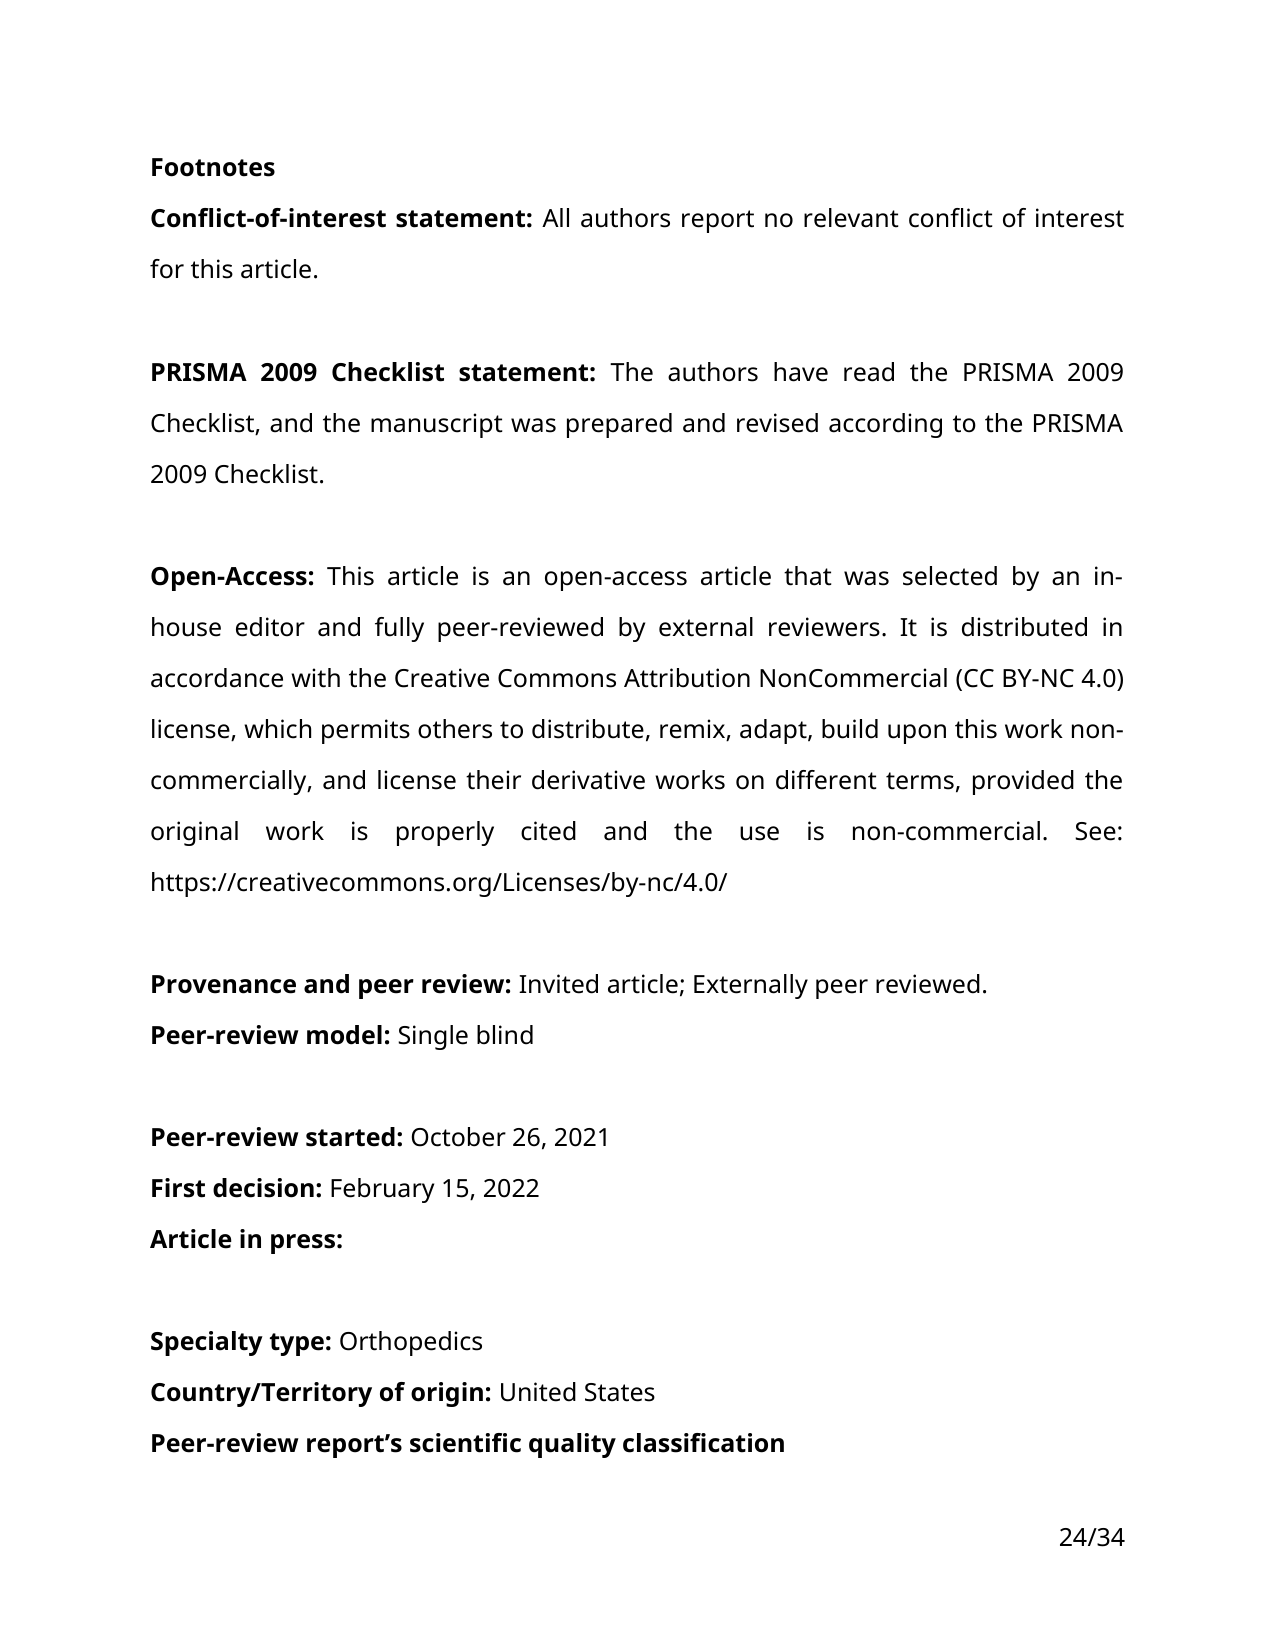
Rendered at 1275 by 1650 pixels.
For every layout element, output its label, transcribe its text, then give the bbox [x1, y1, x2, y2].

text Specialty type: Orthopedics [150, 1324, 1125, 1358]
text PRISMA 2009 Checklist statement: The authors have read the PRISMA 2009 Checklist, and the manuscript was prepared and revised according to the PRISMA 2009 Checklist. [150, 354, 1125, 490]
text Provenance and peer review: Invited article; Externally peer reviewed. [150, 967, 1125, 1001]
text Conflict-of-interest statement: All authors report no relevant conflict of interest for this article. [150, 201, 1125, 286]
text Article in press: [150, 1222, 1125, 1256]
text Peer-review started: October 26, 2021 [150, 1120, 1125, 1154]
text Open-Access: This article is an open-access article that was selected by an in-house editor and fully peer-reviewed by external reviewers. It is distributed in accordance with the Creative Commons Attribution NonCommercial (CC BY-NC 4.0) license, which permits others to distribute, remix, adapt, build upon this work non-commercially, and license their derivative works on different terms, provided the original work is properly cited and the use is non-commercial. See: https://creativecommons.org/Licenses/by-nc/4.0/ [150, 558, 1125, 899]
text Footnotes [150, 150, 1125, 184]
text Peer-review model: Single blind [150, 1018, 1125, 1052]
text Country/Territory of origin: United States [150, 1375, 1125, 1409]
text First decision: February 15, 2022 [150, 1171, 1125, 1205]
text Peer-review report’s scientific quality classification [150, 1426, 1125, 1460]
